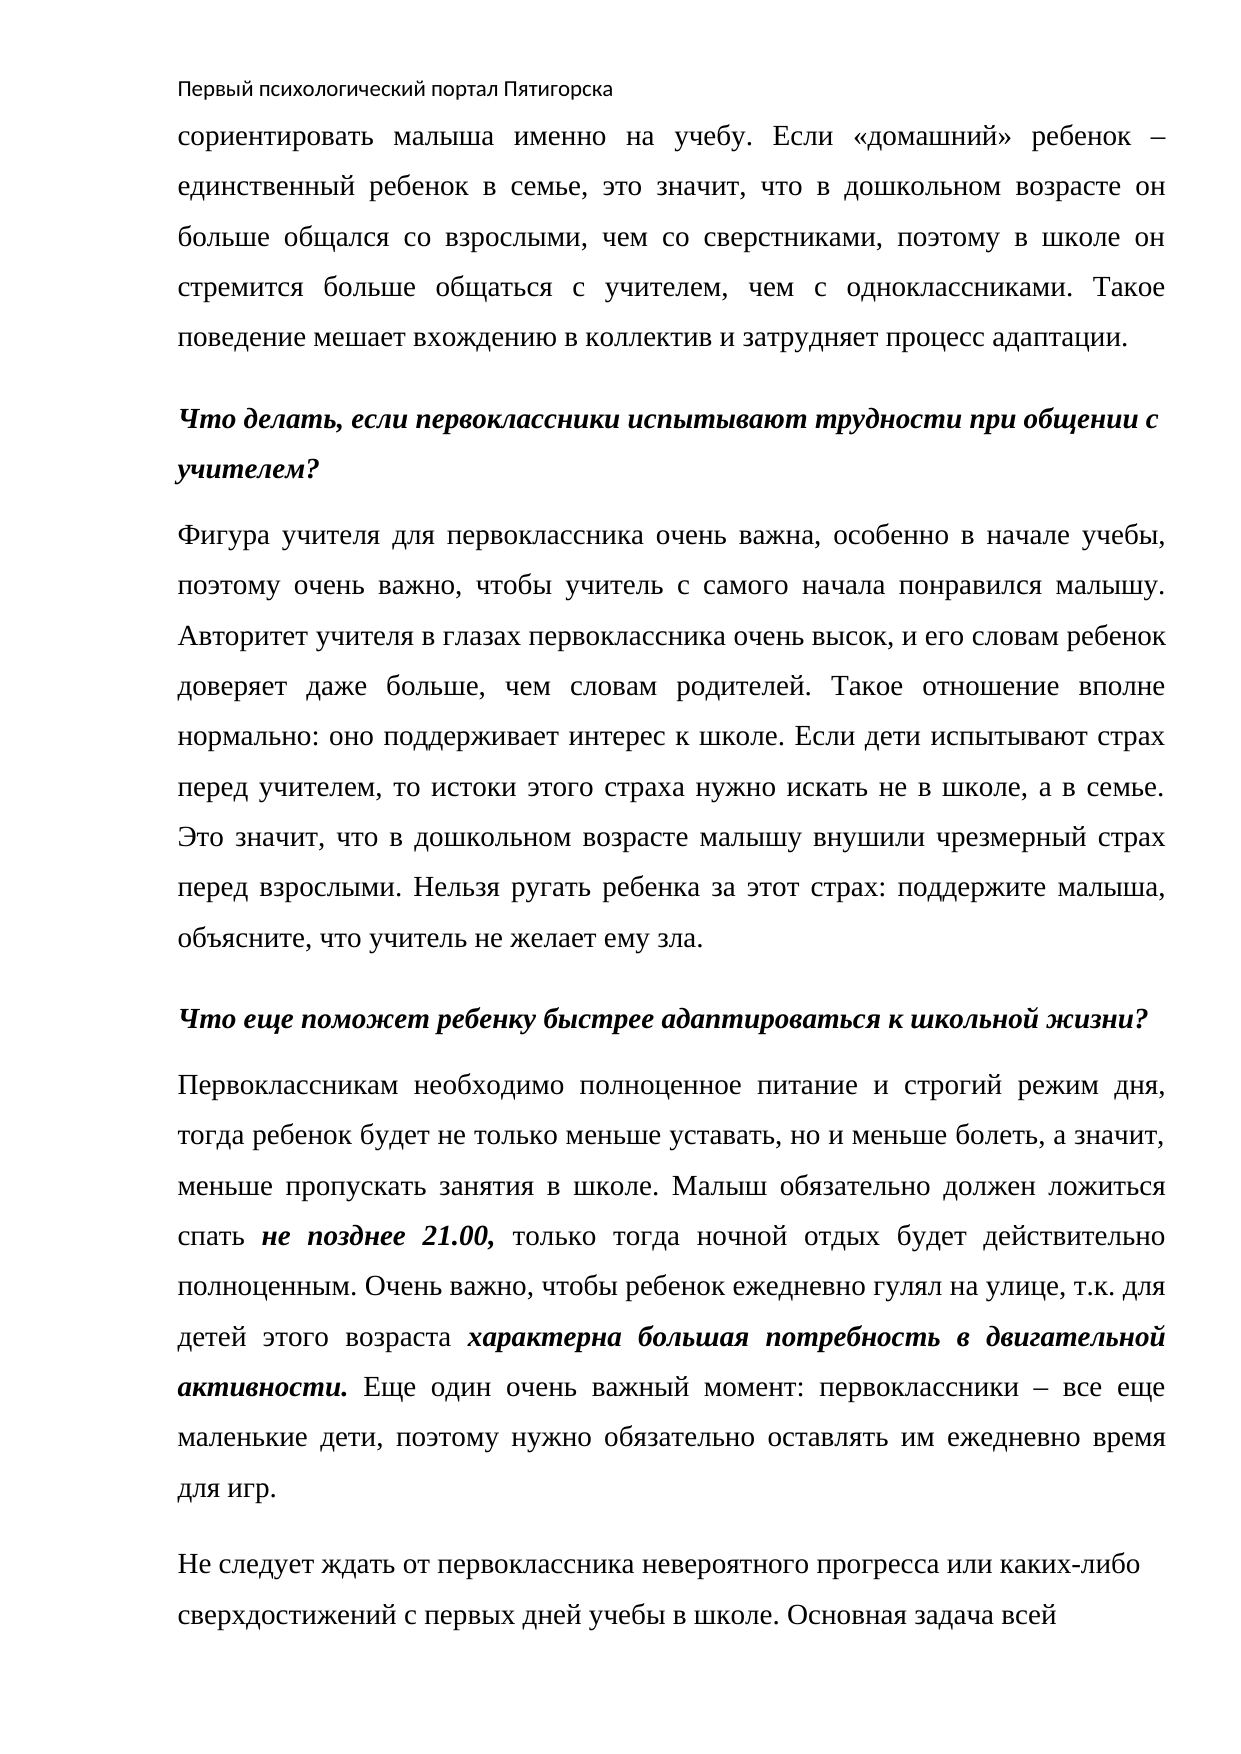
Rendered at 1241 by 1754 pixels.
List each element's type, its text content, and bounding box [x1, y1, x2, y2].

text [177, 118, 1167, 353]
text Что еще поможет ребенку быстрее адаптироваться к школьной жизни? [177, 1001, 1167, 1035]
text Что делать, если первоклассники испытывают трудности при общении с учителем? [177, 401, 1167, 485]
text Первоклассникам необходимо полноценное питание и строгий режим дня, тогда ребенок будет не только меньше уставать, но и меньше болеть, а значит, меньше пропускать занятия в школе. Малыш обязательно должен ложиться спать не позднее 21.00, только тогда ночной отдых будет действительно полноценным. Очень важно, чтобы ребенок ежедневно гулял на улице, т.к. для детей этого возраста характерна большая потребность в двигательной активности. Еще один очень важный момент: первоклассники – все еще маленькие дети, поэтому нужно обязательно оставлять им ежедневно время для игр. [177, 1067, 1167, 1503]
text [177, 1547, 1167, 1630]
text Фигура учителя для первоклассника очень важна, особенно в начале учебы, поэтому очень важно, чтобы учитель с самого начала понравился малышу. Авторитет учителя в глазах первоклассника очень высок, и его словам ребенок доверяет даже больше, чем словам родителей. Такое отношение вполне нормально: оно поддерживает интерес к школе. Если дети испытывают страх перед учителем, то истоки этого страха нужно искать не в школе, а в семье. Это значит, что в дошкольном возрасте малышу внушили чрезмерный страх перед взрослыми. Нельзя ругать ребенка за этот страх: поддержите малыша, объясните, что учитель не желает ему зла. [177, 517, 1167, 953]
